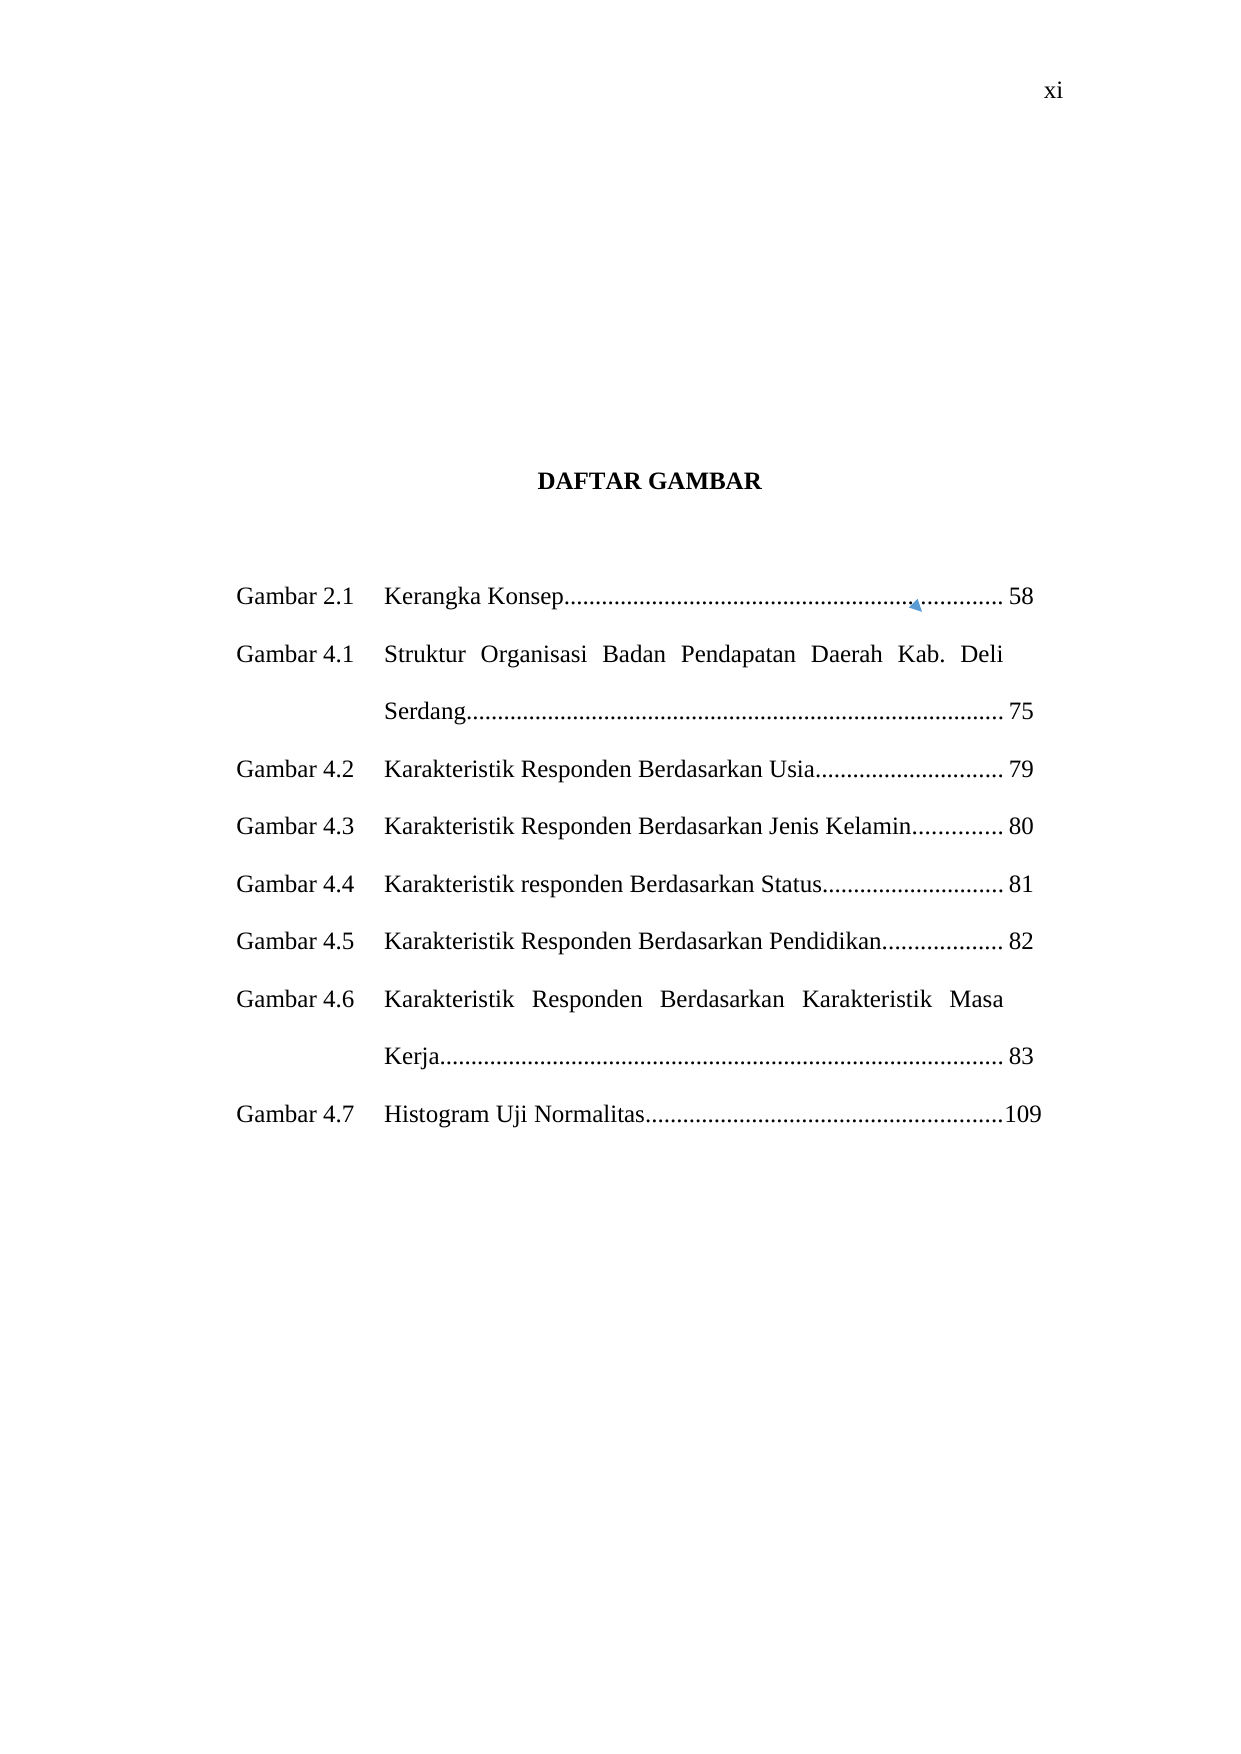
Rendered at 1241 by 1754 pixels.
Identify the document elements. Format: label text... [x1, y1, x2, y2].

text Gambar 4.6 Karakteristik Responden Berdasarkan Karakteristik Masa Kerja 83 [236, 984, 1004, 1070]
text Gambar 4.2 Karakteristik Responden Berdasarkan Usia 79 [236, 754, 1004, 782]
text Gambar 4.5 Karakteristik Responden Berdasarkan Pendidikan 82 [236, 926, 1004, 955]
text Gambar 2.1 Kerangka Konsep 58 [236, 581, 1004, 610]
text DAFTAR GAMBAR [236, 466, 1063, 495]
text Gambar 4.1 Struktur Organisasi Badan Pendapatan Daerah Kab. Deli Serdang 75 [236, 639, 1004, 725]
text Gambar 4.3 Karakteristik Responden Berdasarkan Jenis Kelamin 80 [236, 811, 1004, 840]
text Gambar 4.7 Histogram Uji Normalitas 109 [236, 1099, 1004, 1127]
text Gambar 4.4 Karakteristik responden Berdasarkan Status 81 [236, 869, 1004, 897]
